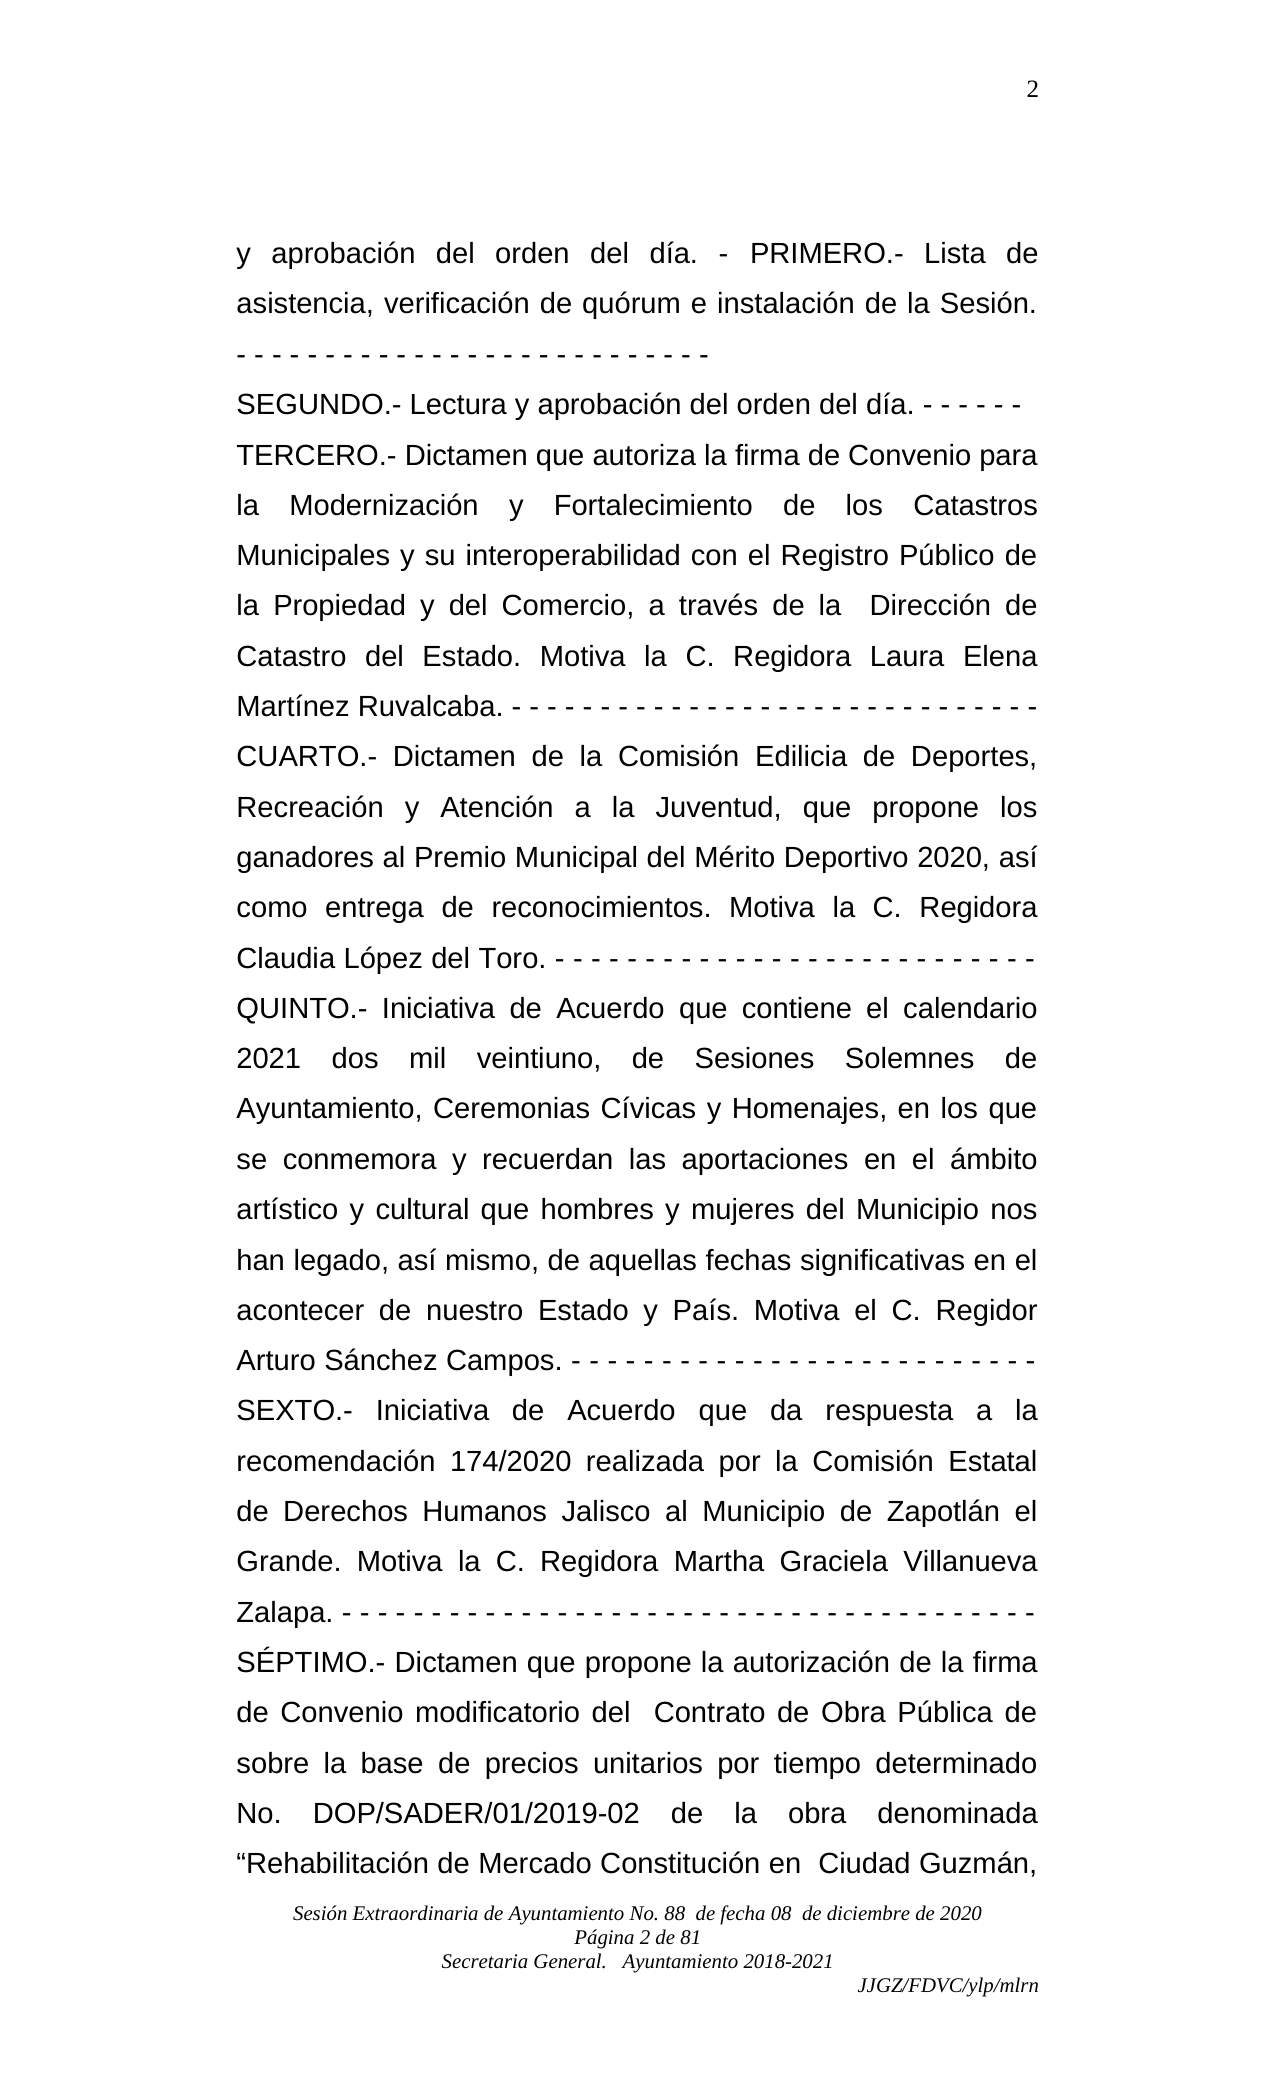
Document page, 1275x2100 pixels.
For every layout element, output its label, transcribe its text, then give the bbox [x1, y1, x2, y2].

list SEGUNDO.- Lectura y aprobación del orden del día. - - - - - - [236, 387, 1039, 421]
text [236, 236, 1039, 370]
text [236, 437, 1039, 1880]
